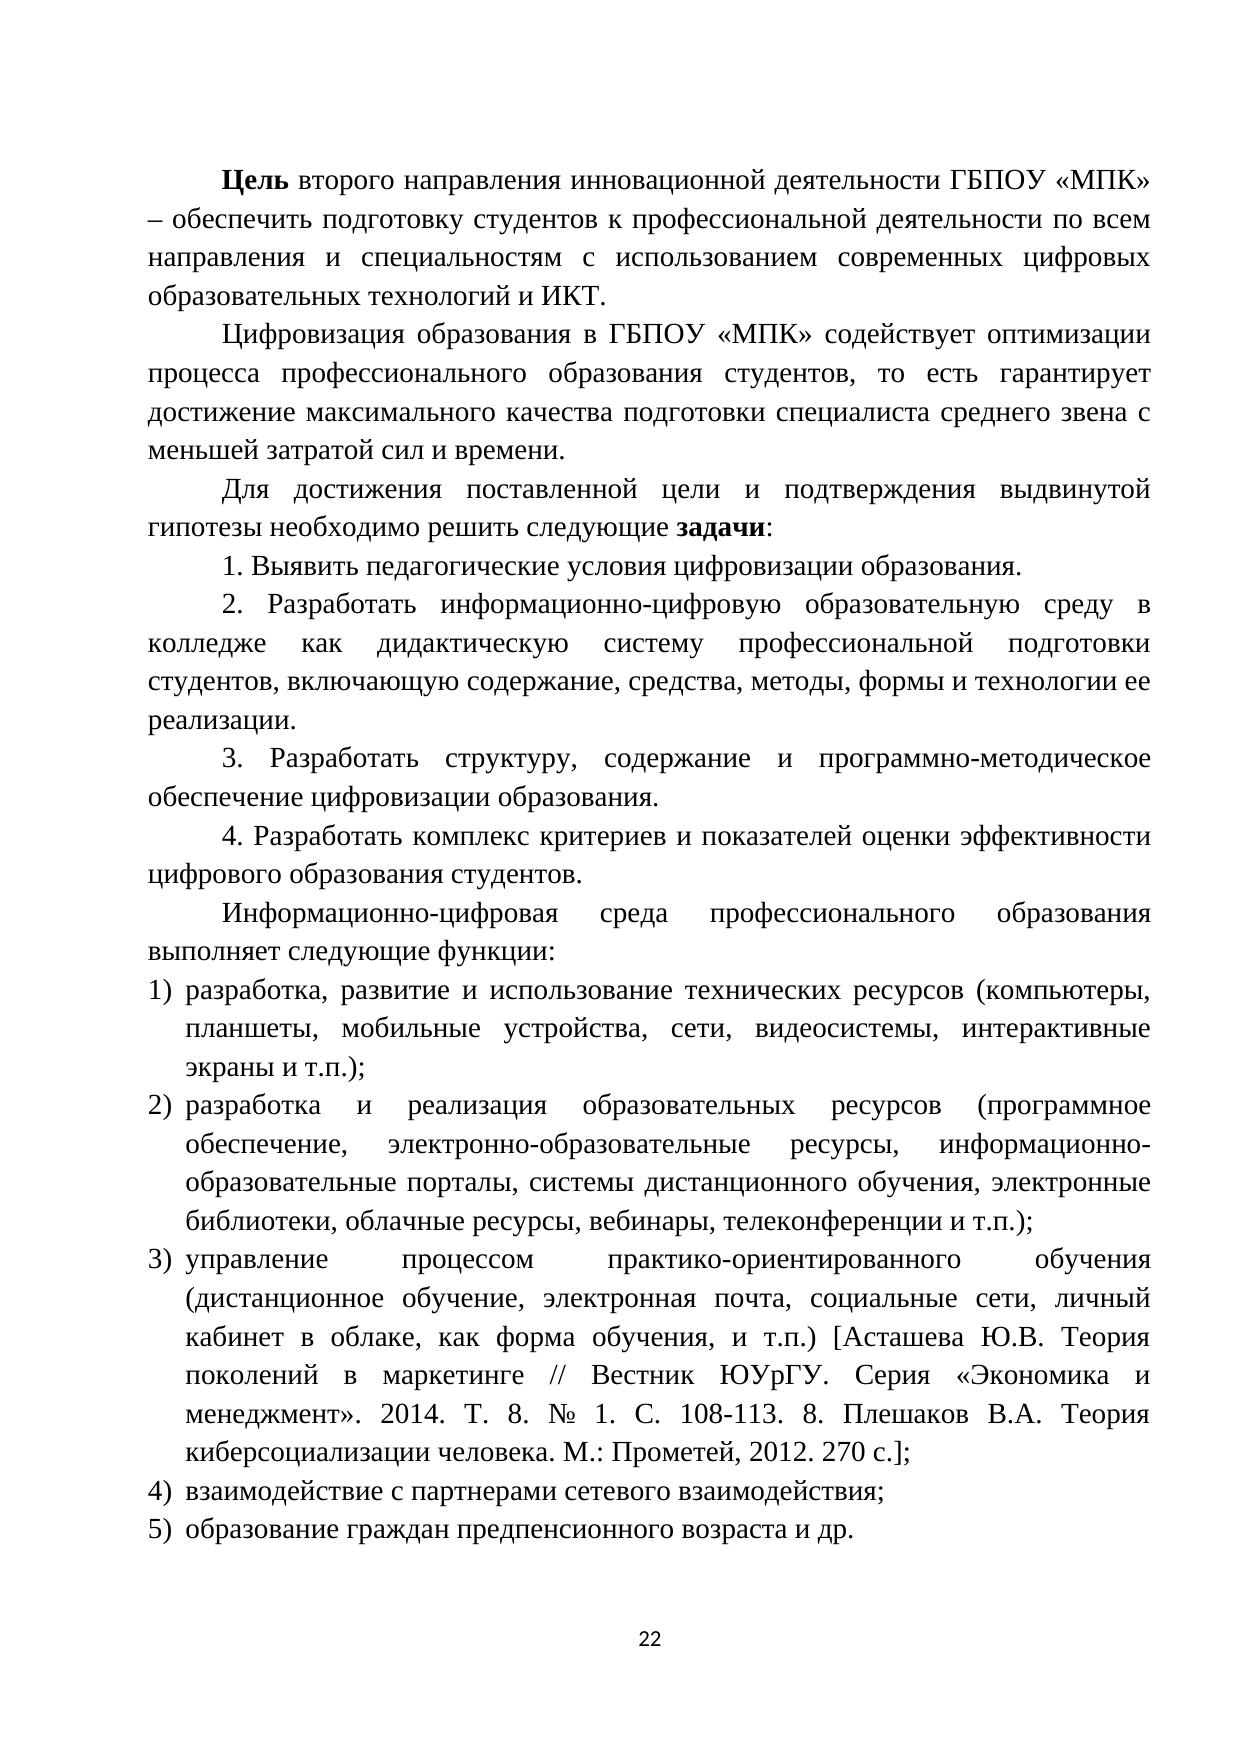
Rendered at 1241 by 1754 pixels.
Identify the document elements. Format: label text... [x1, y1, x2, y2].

text 3. Разработать структуру, содержание и программно-методическое обеспечение цифровизации образования. [148, 741, 1152, 813]
list управление процессом практико-ориентированного обучения (дистанционное обучение, электронная почта, социальные сети, личный кабинет в облаке, как форма обучения, и т.п.) [Асташева Ю.В. Теория поколений в маркетинге // Вестник ЮУрГУ. Серия «Экономика и менеджмент». 2014. Т. 8. № 1. С. 108-113. 8. Плешаков В.А. Теория киберсоциализации человека. М.: Прометей, 2012. 270 с.]; [148, 1242, 1152, 1468]
text Для достижения поставленной цели и подтверждения выдвинутой гипотезы необходимо решить следующие задачи: [148, 471, 1152, 543]
text 1. Выявить педагогические условия цифровизации образования. [148, 548, 1152, 581]
text Цифровизация образования в ГБПОУ «МПК» содействует оптимизации процесса профессионального образования студентов, то есть гарантирует достижение максимального качества подготовки специалиста среднего звена с меньшей затратой сил и времени. [148, 317, 1152, 466]
list взаимодействие с партнерами сетевого взаимодействия; [148, 1473, 1152, 1506]
text 2. Разработать информационно-цифровую образовательную среду в колледже как дидактическую систему профессиональной подготовки студентов, включающую содержание, средства, методы, формы и технологии ее реализации. [148, 586, 1152, 736]
list разработка и реализация образовательных ресурсов (программное обеспечение, электронно-образовательные ресурсы, информационно-образовательные порталы, системы дистанционного обучения, электронные библиотеки, облачные ресурсы, вебинары, телеконференции и т.п.); [148, 1087, 1152, 1237]
list разработка, развитие и использование технических ресурсов (компьютеры, планшеты, мобильные устройства, сети, видеосистемы, интерактивные экраны и т.п.); [148, 972, 1152, 1082]
text Информационно-цифровая среда профессионального образования выполняет следующие функции: [148, 895, 1152, 967]
text Цель второго направления инновационной деятельности ГБПОУ «МПК» – обеспечить подготовку студентов к профессиональной деятельности по всем направления и специальностям с использованием современных цифровых образовательных технологий и ИКТ. [148, 162, 1152, 312]
text 4. Разработать комплекс критериев и показателей оценки эффективности цифрового образования студентов. [148, 818, 1152, 890]
list образование граждан предпенсионного возраста и др. [148, 1511, 1152, 1545]
